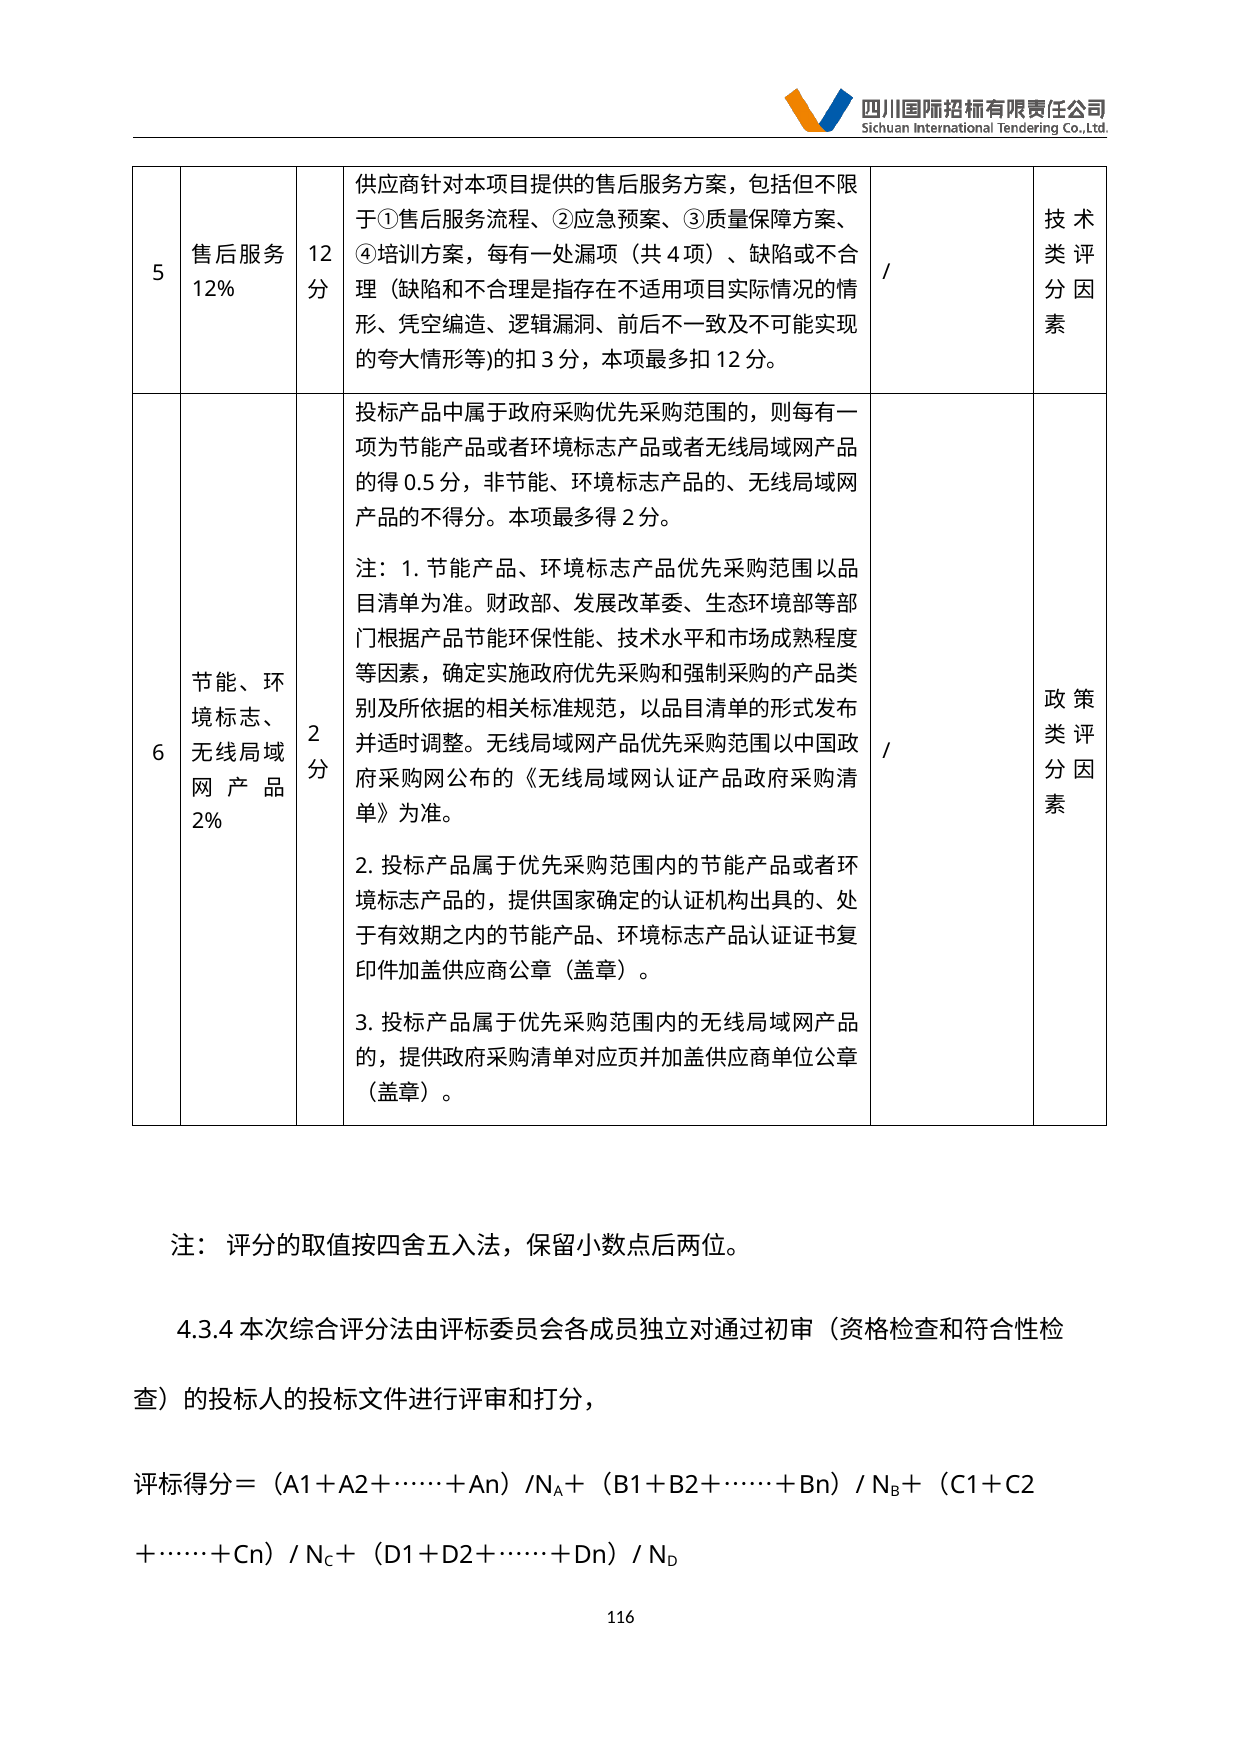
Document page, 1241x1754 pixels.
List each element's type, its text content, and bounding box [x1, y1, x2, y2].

text 评标得分＝（A1＋A2＋……＋An）/NA＋（B1＋B2＋……＋Bn）/ NB＋（C1＋C2＋……＋Cn）/ NC＋（D1＋D2＋……＋Dn）/ ND [133, 1450, 1107, 1585]
table_cell / [871, 167, 1033, 393]
table_cell 5 [133, 167, 180, 393]
table_cell 技术类评分因素 [1034, 167, 1106, 393]
table_cell 售后服务12% [181, 167, 296, 393]
table_cell / [871, 394, 1033, 1125]
text 4.3.4 本次综合评分法由评标委员会各成员独立对通过初审（资格检查和符合性检查）的投标人的投标文件进行评审和打分， [133, 1295, 1107, 1430]
table_cell 2分 [297, 394, 343, 1125]
text 注： 评分的取值按四舍五入法，保留小数点后两位。 [133, 1211, 1107, 1276]
table_cell 投标产品中属于政府采购优先采购范围的，则每有一项为节能产品或者环境标志产品或者无线局域网产品的得0.5分，非节能、环境标志产品的、无线局域网产品的不得分。本项最多得2分。 注：1. 节能产品、环境标志产品优先采购范围以品目清单为准。财政部、发展改革委、生态环境部等部门根据产品节能环保性能、技术水平和市场成熟程度等因素，确定实施政府优先采购和强制采购的产品类别及所依据的相关标准规范，以品目清单的形式发布并适时调整。无线局域网产品优先采购范围以中国政府采购网公布的《无线局域网认证产品政府采购清单》为准。 2. 投标产品属于优先采购范围内的节能产品或者环境标志产品的，提供国家确定的认证机构出具的、处于有效期之内的节能产品、环境标志产品认证证书复印件加盖供应商公章（盖章）。 3. 投标产品属于优先采购范围内的无线局域网产品的，提供政府采购清单对应页并加盖供应商单位公章（盖章）。 [344, 394, 870, 1125]
table_cell 政策类评分因素 [1034, 394, 1106, 1125]
table_cell 12分 [297, 167, 343, 393]
table_cell 供应商针对本项目提供的售后服务方案，包括但不限于①售后服务流程、②应急预案、③质量保障方案、④培训方案，每有一处漏项（共4项）、缺陷或不合理（缺陷和不合理是指存在不适用项目实际情况的情形、凭空编造、逻辑漏洞、前后不一致及不可能实现的夸大情形等)的扣3分，本项最多扣12分。 [344, 167, 870, 393]
picture [784, 88, 1108, 135]
table_cell 6 [133, 394, 180, 1125]
table_cell 节能、环境标志、无线局域网产品2% [181, 394, 296, 1125]
